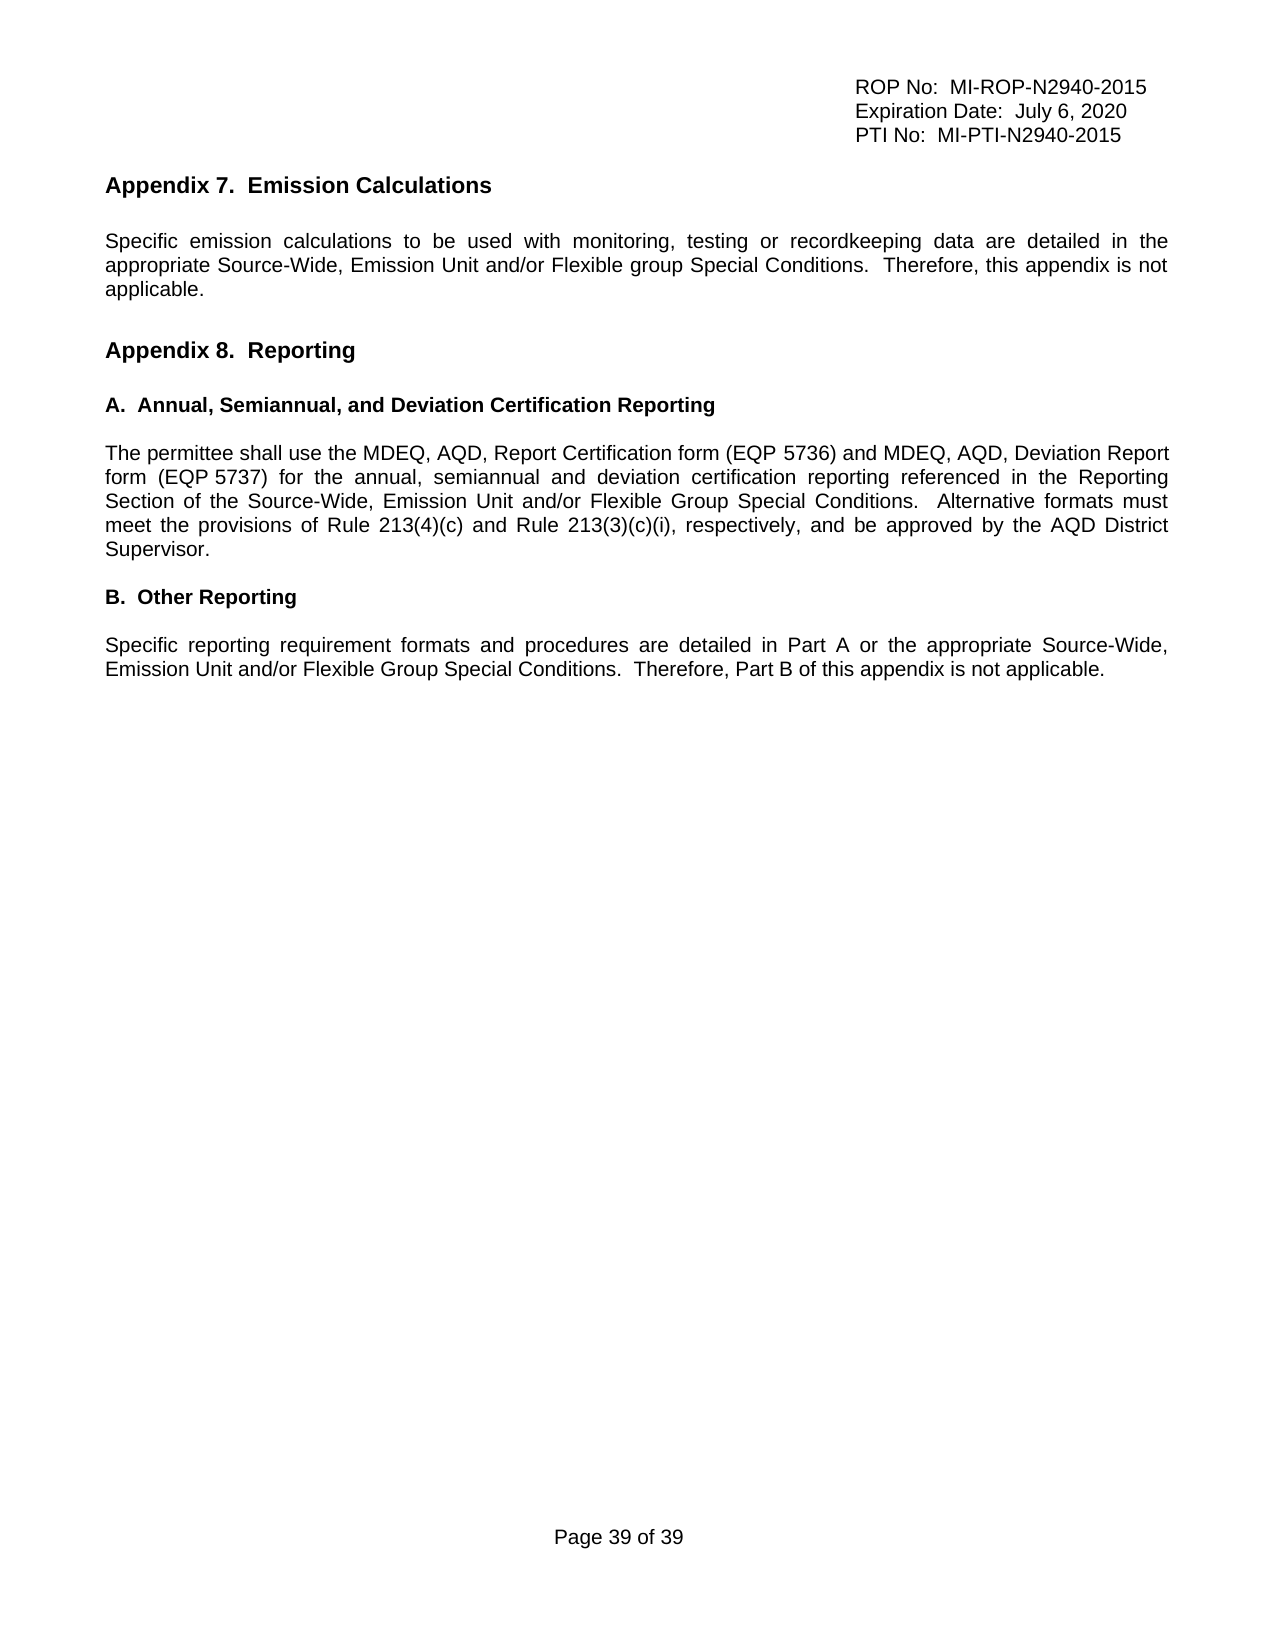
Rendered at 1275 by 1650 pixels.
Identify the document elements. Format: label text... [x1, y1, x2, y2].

text A. Annual, Semiannual, and Deviation Certification Reporting [105, 393, 1170, 417]
subtitle Appendix 7. Emission Calculations [105, 172, 1170, 198]
text Specific emission calculations to be used with monitoring, testing or recordkeeping data are detailed in the appropriate Source-Wide, Emission Unit and/or Flexible group Special Conditions. Therefore, this appendix is not applicable. [105, 228, 1170, 300]
text The permittee shall use the MDEQ, AQD, Report Certification form (EQP 5736) and MDEQ, AQD, Deviation Report form (EQP 5737) for the annual, semiannual and deviation certification reporting referenced in the Reporting Section of the Source-Wide, Emission Unit and/or Flexible Group Special Conditions. Alternative formats must meet the provisions of Rule 213(4)(c) and Rule 213(3)(c)(i), respectively, and be approved by the AQD District Supervisor. [105, 441, 1170, 561]
text B. Other Reporting [105, 585, 1170, 609]
text Specific reporting requirement formats and procedures are detailed in Part A or the appropriate Source-Wide, Emission Unit and/or Flexible Group Special Conditions. Therefore, Part B of this appendix is not applicable. [105, 633, 1170, 681]
subtitle Appendix 8. Reporting [105, 337, 1170, 363]
